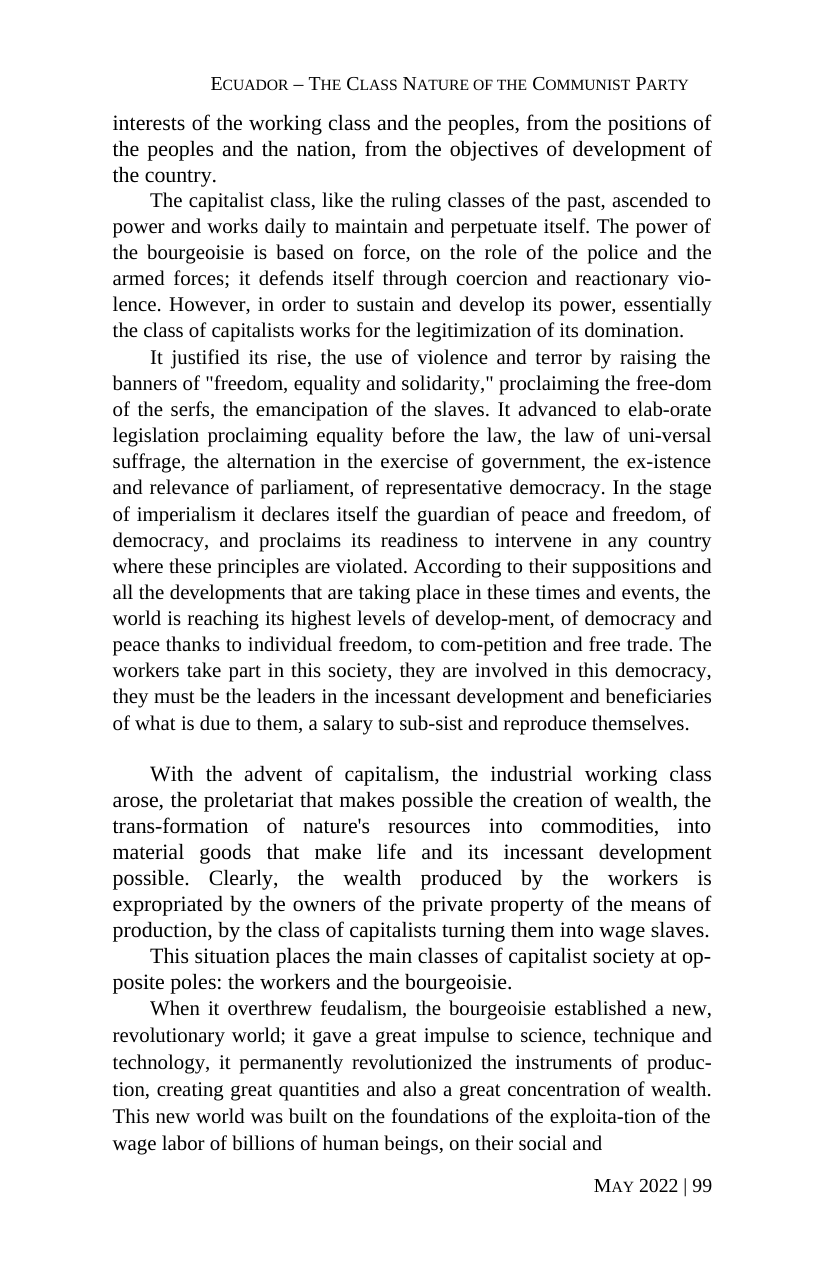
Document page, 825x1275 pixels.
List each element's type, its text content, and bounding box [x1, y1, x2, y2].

text This situation places the main classes of capitalist society at op-posite poles: the workers and the bourgeoisie. [112, 943, 712, 994]
text MAY 2022 | 99 [594, 1174, 712, 1197]
text The capitalist class, like the ruling classes of the past, ascended to power and works daily to maintain and perpetuate itself. The power of the bourgeoisie is based on force, on the role of the police and the armed forces; it defends itself through coercion and reactionary vio-lence. However, in order to sustain and develop its power, essentially the class of capitalists works for the legitimization of its domination. [112, 188, 712, 342]
text With the advent of capitalism, the industrial working class arose, the proletariat that makes possible the creation of wealth, the trans-formation of nature's resources into commodities, into material goods that make life and its incessant development possible. Clearly, the wealth produced by the workers is expropriated by the owners of the private property of the means of production, by the class of capitalists turning them into wage slaves. [112, 761, 712, 942]
text It justified its rise, the use of violence and terror by raising the banners of "freedom, equality and solidarity," proclaiming the free-dom of the serfs, the emancipation of the slaves. It advanced to elab-orate legislation proclaiming equality before the law, the law of uni-versal suffrage, the alternation in the exercise of government, the ex-istence and relevance of parliament, of representative democracy. In the stage of imperialism it declares itself the guardian of peace and freedom, of democracy, and proclaims its readiness to intervene in any country where these principles are violated. According to their suppositions and all the developments that are taking place in these times and events, the world is reaching its highest levels of develop-ment, of democracy and peace thanks to individual freedom, to com-petition and free trade. The workers take part in this society, they are involved in this democracy, they must be the leaders in the incessant development and beneficiaries of what is due to them, a salary to sub-sist and reproduce themselves. [112, 344, 712, 735]
text When it overthrew feudalism, the bourgeoisie established a new, revolutionary world; it gave a great impulse to science, technique and technology, it permanently revolutionized the instruments of produc-tion, creating great quantities and also a great concentration of wealth. This new world was built on the foundations of the exploita-tion of the wage labor of billions of human beings, on their social and [112, 995, 712, 1155]
text ECUADOR – THE CLASS NATURE OF THE COMMUNIST PARTY [210, 72, 712, 95]
text interests of the working class and the peoples, from the positions of the peoples and the nation, from the objectives of development of the country. [112, 110, 712, 187]
